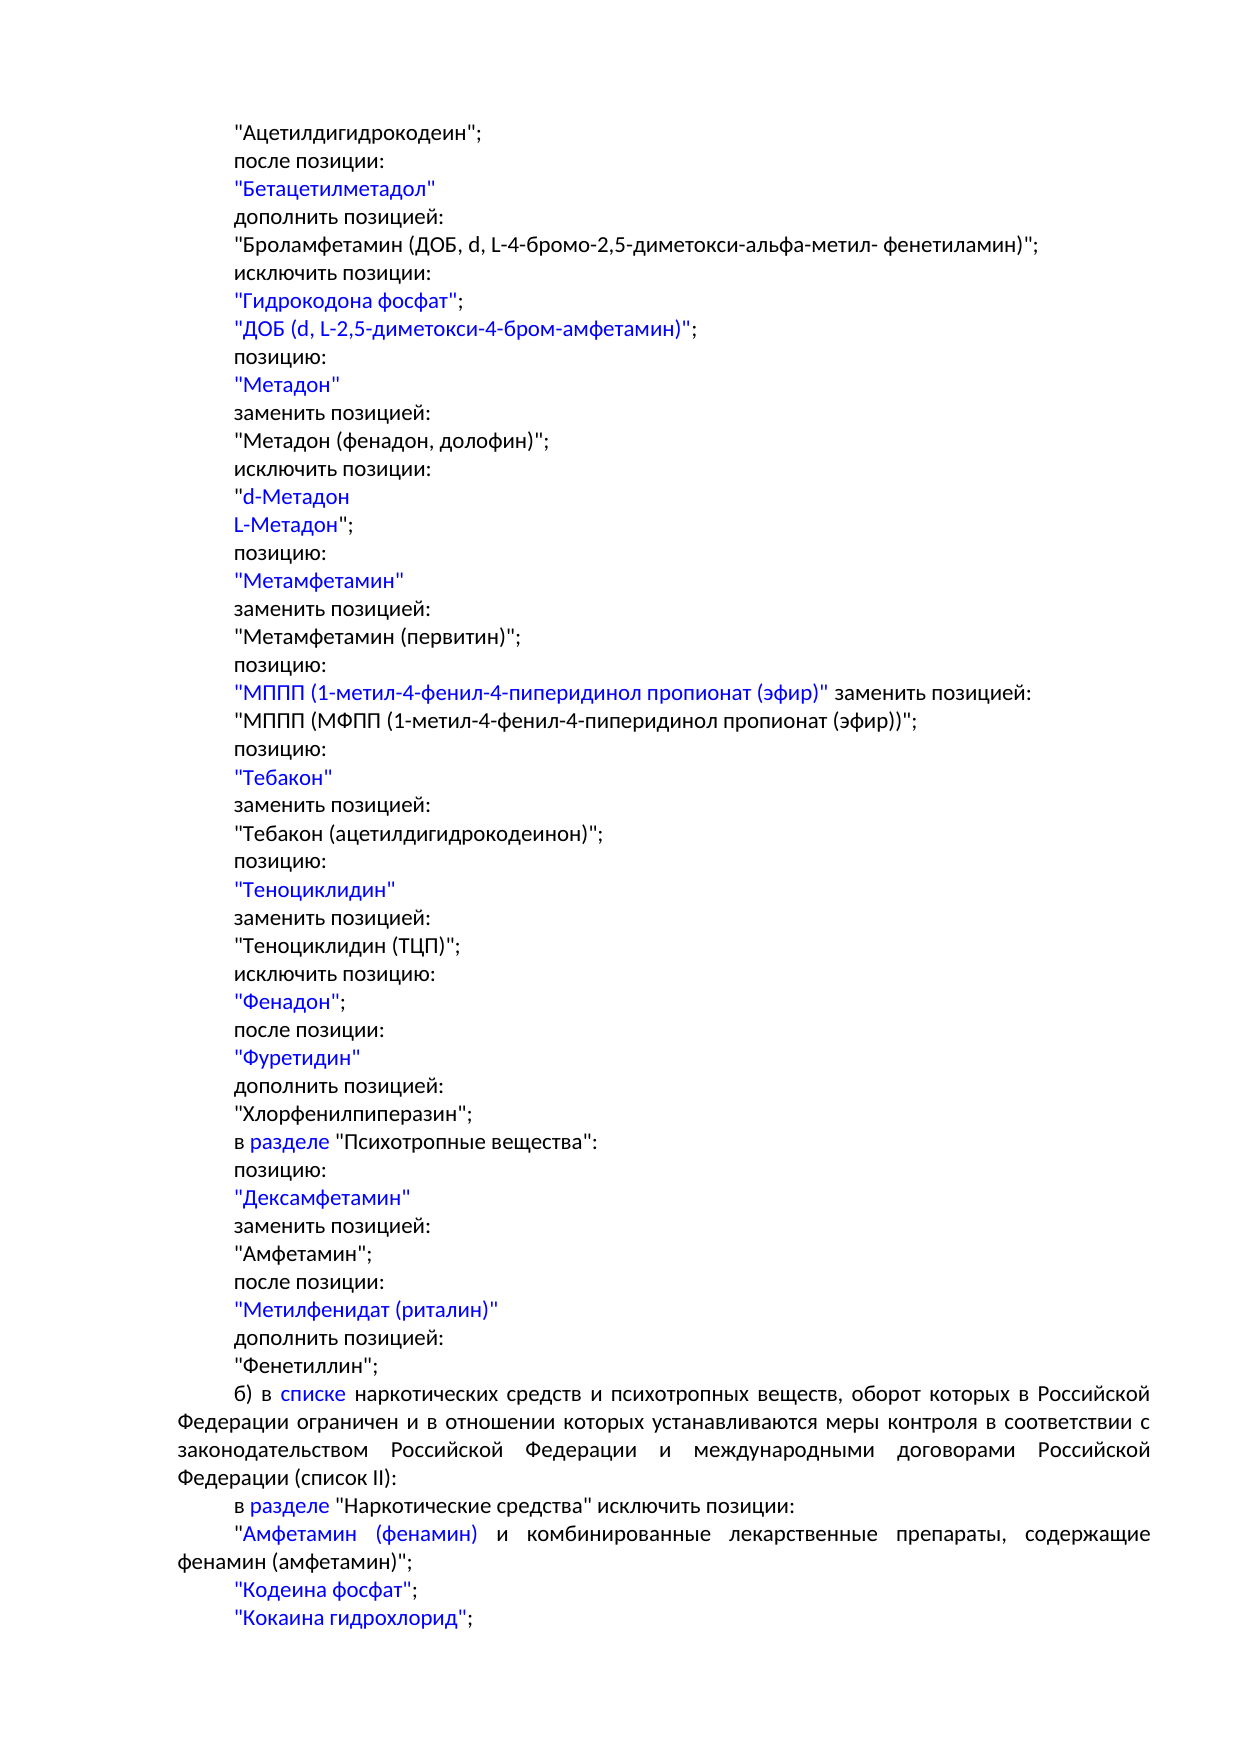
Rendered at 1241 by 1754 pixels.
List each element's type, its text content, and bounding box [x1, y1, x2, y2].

text дополнить позицией: [177, 1323, 1152, 1351]
text в разделе "Психотропные вещества": [177, 1127, 1152, 1155]
text исключить позицию: [177, 959, 1152, 987]
text "Бетацетилметадол" [177, 174, 1152, 202]
text "ДОБ (d, L-2,5-диметокси-4-бром-амфетамин)"; [177, 314, 1152, 342]
text после позиции: [177, 1015, 1152, 1043]
text "Тебакон" [177, 763, 1152, 791]
text исключить позиции: [177, 258, 1152, 286]
text "Хлорфенилпиперазин"; [177, 1099, 1152, 1127]
text "Фенетиллин"; [177, 1351, 1152, 1379]
text заменить позицией: [177, 903, 1152, 931]
text после позиции: [177, 1267, 1152, 1295]
text заменить позицией: [177, 791, 1152, 819]
text дополнить позицией: [177, 202, 1152, 230]
text "Дексамфетамин" [177, 1183, 1152, 1211]
text "Амфетамин"; [177, 1239, 1152, 1267]
text исключить позиции: [177, 454, 1152, 482]
text "Кодеина фосфат"; [177, 1575, 1152, 1603]
text "Гидрокодона фосфат"; [177, 286, 1152, 314]
text дополнить позицией: [177, 1071, 1152, 1099]
text заменить позицией: [177, 1211, 1152, 1239]
text "МППП (МФПП (1-метил-4-фенил-4-пиперидинол пропионат (эфир))"; [177, 707, 1152, 734]
text позицию: [177, 651, 1152, 678]
text "Ацетилдигидрокодеин"; [177, 118, 1152, 146]
text "Теноциклидин (ТЦП)"; [177, 931, 1152, 959]
text "Теноциклидин" [177, 875, 1152, 903]
text "Метамфетамин (первитин)"; [177, 622, 1152, 651]
text "Фуретидин" [177, 1043, 1152, 1071]
text заменить позицией: [177, 398, 1152, 426]
text б) в списке наркотических средств и психотропных веществ, оборот которых в Российской Федерации ограничен и в отношении которых устанавливаются меры контроля в соответствии с законодательством Российской Федерации и международными договорами Российской Федерации (список II): [177, 1379, 1152, 1491]
text после позиции: [177, 146, 1152, 174]
text L-Метадон"; [177, 510, 1152, 538]
text позицию: [177, 1155, 1152, 1183]
text "Метадон (фенадон, долофин)"; [177, 426, 1152, 454]
text "Метамфетамин" [177, 566, 1152, 594]
text "Амфетамин (фенамин) и комбинированные лекарственные препараты, содержащие фенамин (амфетамин)"; [177, 1519, 1152, 1575]
text позицию: [177, 734, 1152, 763]
text "Метадон" [177, 370, 1152, 398]
text позицию: [177, 538, 1152, 566]
text "Фенадон"; [177, 987, 1152, 1015]
text "d-Метадон [177, 482, 1152, 510]
text заменить позицией: [177, 594, 1152, 622]
text "МППП (1-метил-4-фенил-4-пиперидинол пропионат (эфир)" заменить позицией: [177, 678, 1152, 707]
text в разделе "Наркотические средства" исключить позиции: [177, 1491, 1152, 1519]
text "Тебакон (ацетилдигидрокодеинон)"; [177, 819, 1152, 847]
text "Кокаина гидрохлорид"; [177, 1603, 1152, 1631]
text позицию: [177, 847, 1152, 875]
text "Броламфетамин (ДОБ, d, L-4-бромо-2,5-диметокси-альфа-метил- фенетиламин)"; [177, 230, 1152, 258]
text "Метилфенидат (риталин)" [177, 1295, 1152, 1323]
text позицию: [177, 342, 1152, 370]
